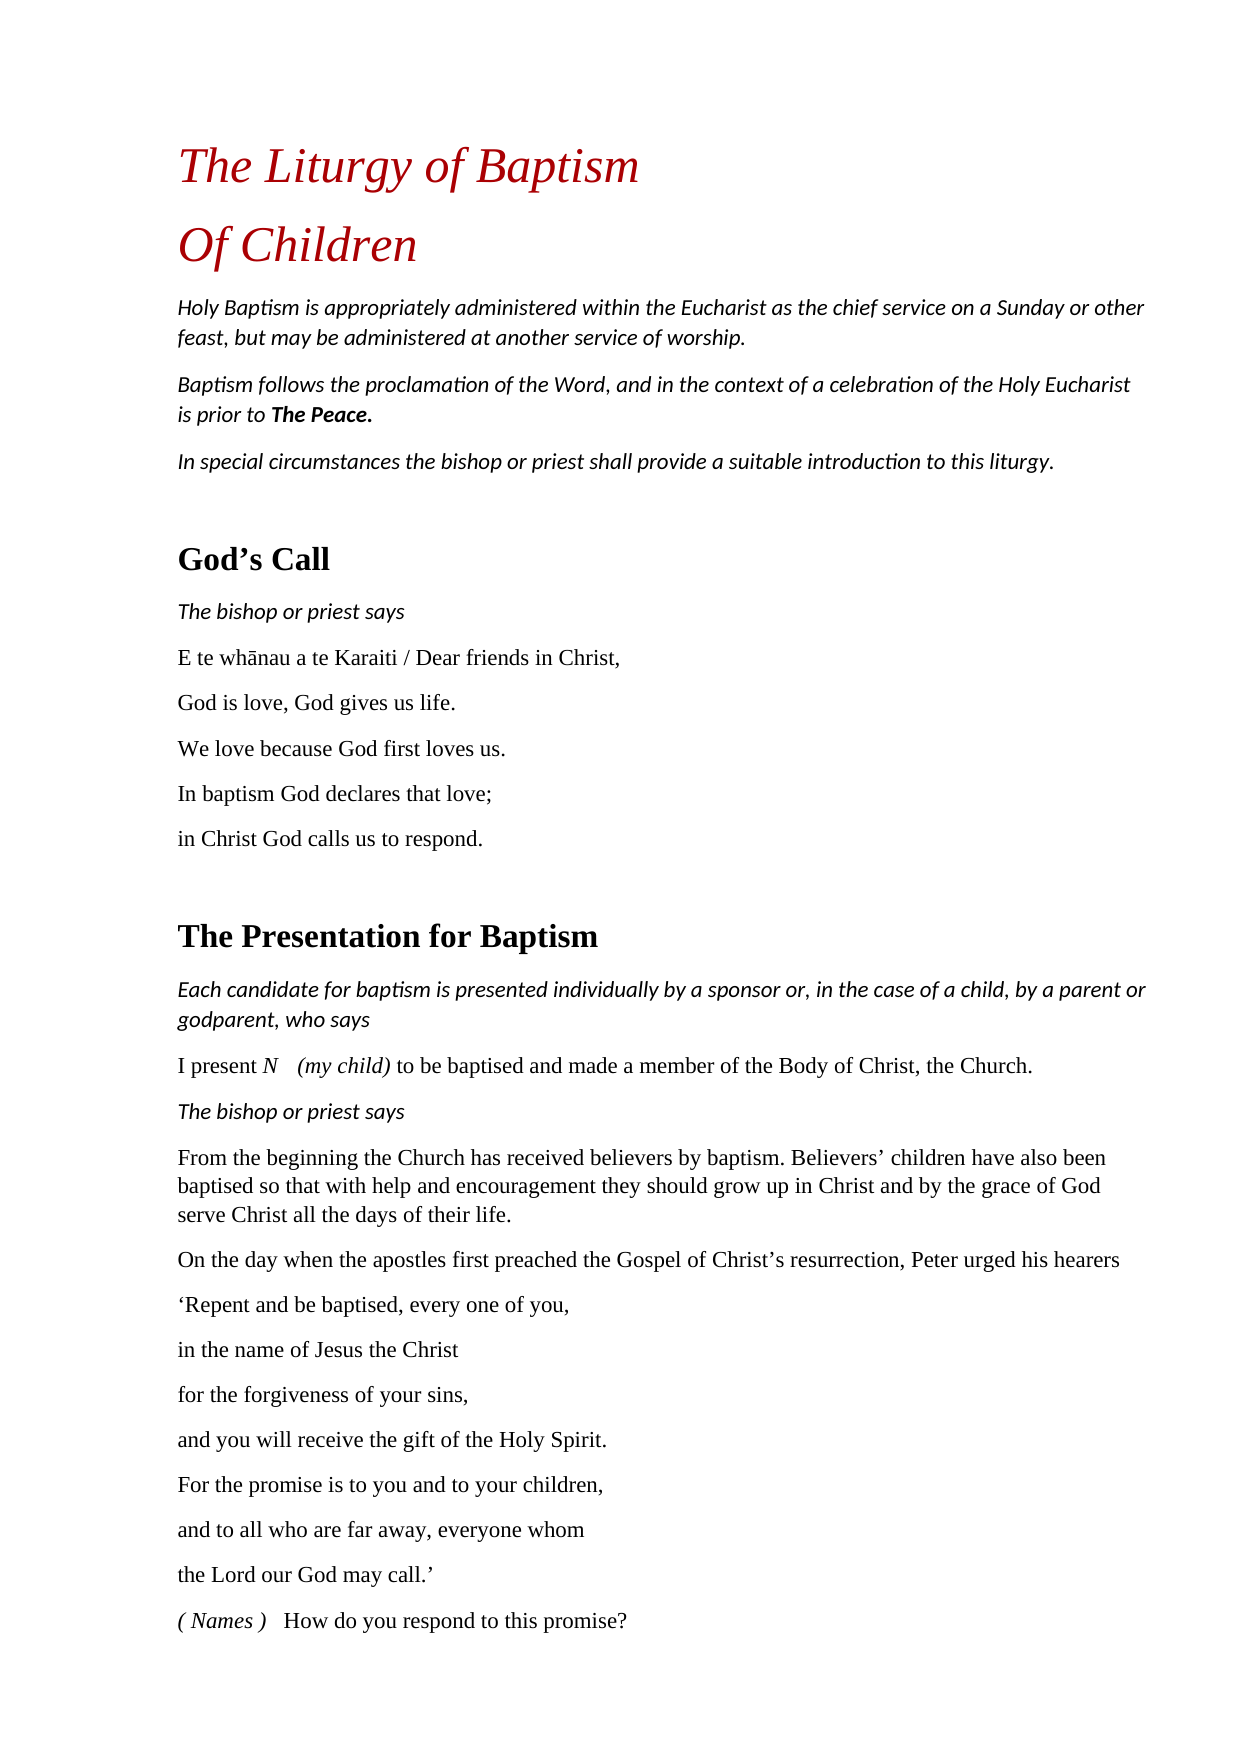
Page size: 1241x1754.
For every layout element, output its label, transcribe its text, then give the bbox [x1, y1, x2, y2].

text Holy Baptism is appropriately administered within the Eucharist as the chief service on a Sunday or other feast, but may be administered at another service of worship. [177, 293, 1152, 352]
text the Lord our God may call.’ [177, 1562, 1152, 1588]
text For the promise is to you and to your children, [177, 1471, 1152, 1498]
text The bishop or priest says [177, 597, 1152, 626]
text ( Names ) How do you respond to this promise? [177, 1607, 1152, 1633]
text Of Children [177, 214, 1152, 272]
text The bishop or priest says [177, 1097, 1152, 1125]
text in Christ God calls us to respond. [177, 825, 1152, 851]
text In baptism God declares that love; [177, 780, 1152, 806]
text I present N (my child) to be baptised and made a member of the Body of Christ, the Church. [177, 1052, 1152, 1078]
text God is love, God gives us life. [177, 689, 1152, 716]
text and to all who are far away, everyone whom [177, 1516, 1152, 1543]
text The Liturgy of Baptism [177, 136, 1152, 193]
text In special circumstances the bishop or priest shall provide a suitable introduction to this liturgy. [177, 447, 1152, 476]
text Each candidate for baptism is presented individually by a sponsor or, in the case of a child, by a parent or godparent, who says [177, 975, 1152, 1033]
text From the beginning the Church has received believers by baptism. Believers’ children have also been baptised so that with help and encouragement they should grow up in Christ and by the grace of God serve Christ all the days of their life. [177, 1144, 1152, 1227]
text ‘Repent and be baptised, every one of you, [177, 1291, 1152, 1317]
text God’s Call [177, 539, 1152, 578]
text and you will receive the gift of the Holy Spirit. [177, 1426, 1152, 1453]
text Baptism follows the proclamation of the Word, and in the context of a celebration of the Holy Eucharist is prior to The Peace. [177, 370, 1152, 429]
text in the name of Jesus the Christ [177, 1336, 1152, 1362]
text for the forgiveness of your sins, [177, 1381, 1152, 1407]
text We love because God first loves us. [177, 734, 1152, 761]
text The Presentation for Baptism [177, 917, 1152, 955]
text On the day when the apostles first preached the Gospel of Christ’s resurrection, Peter urged his hearers [177, 1246, 1152, 1272]
text E te whānau a te Karaiti / Dear friends in Christ, [177, 644, 1152, 671]
